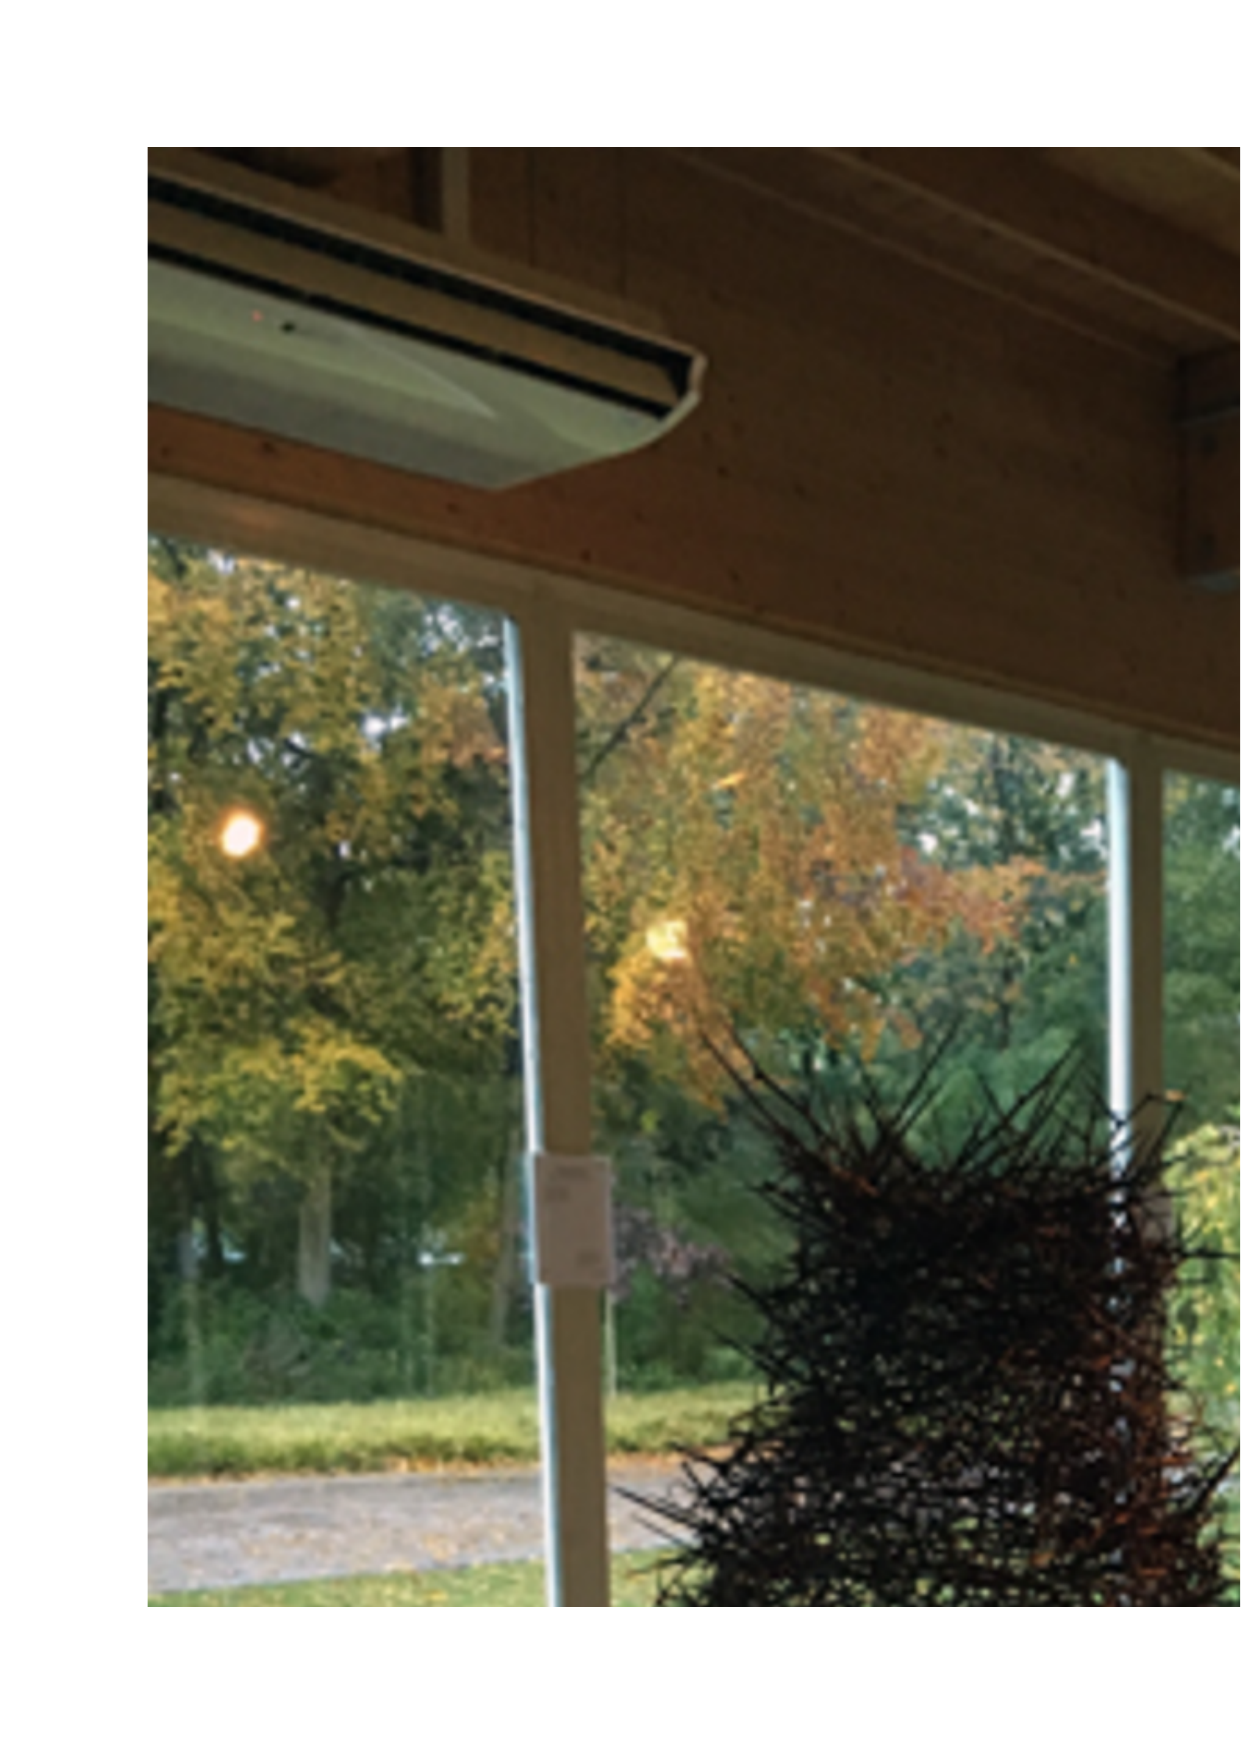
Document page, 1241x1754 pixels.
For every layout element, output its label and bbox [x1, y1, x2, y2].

picture [147, 147, 1241, 1607]
